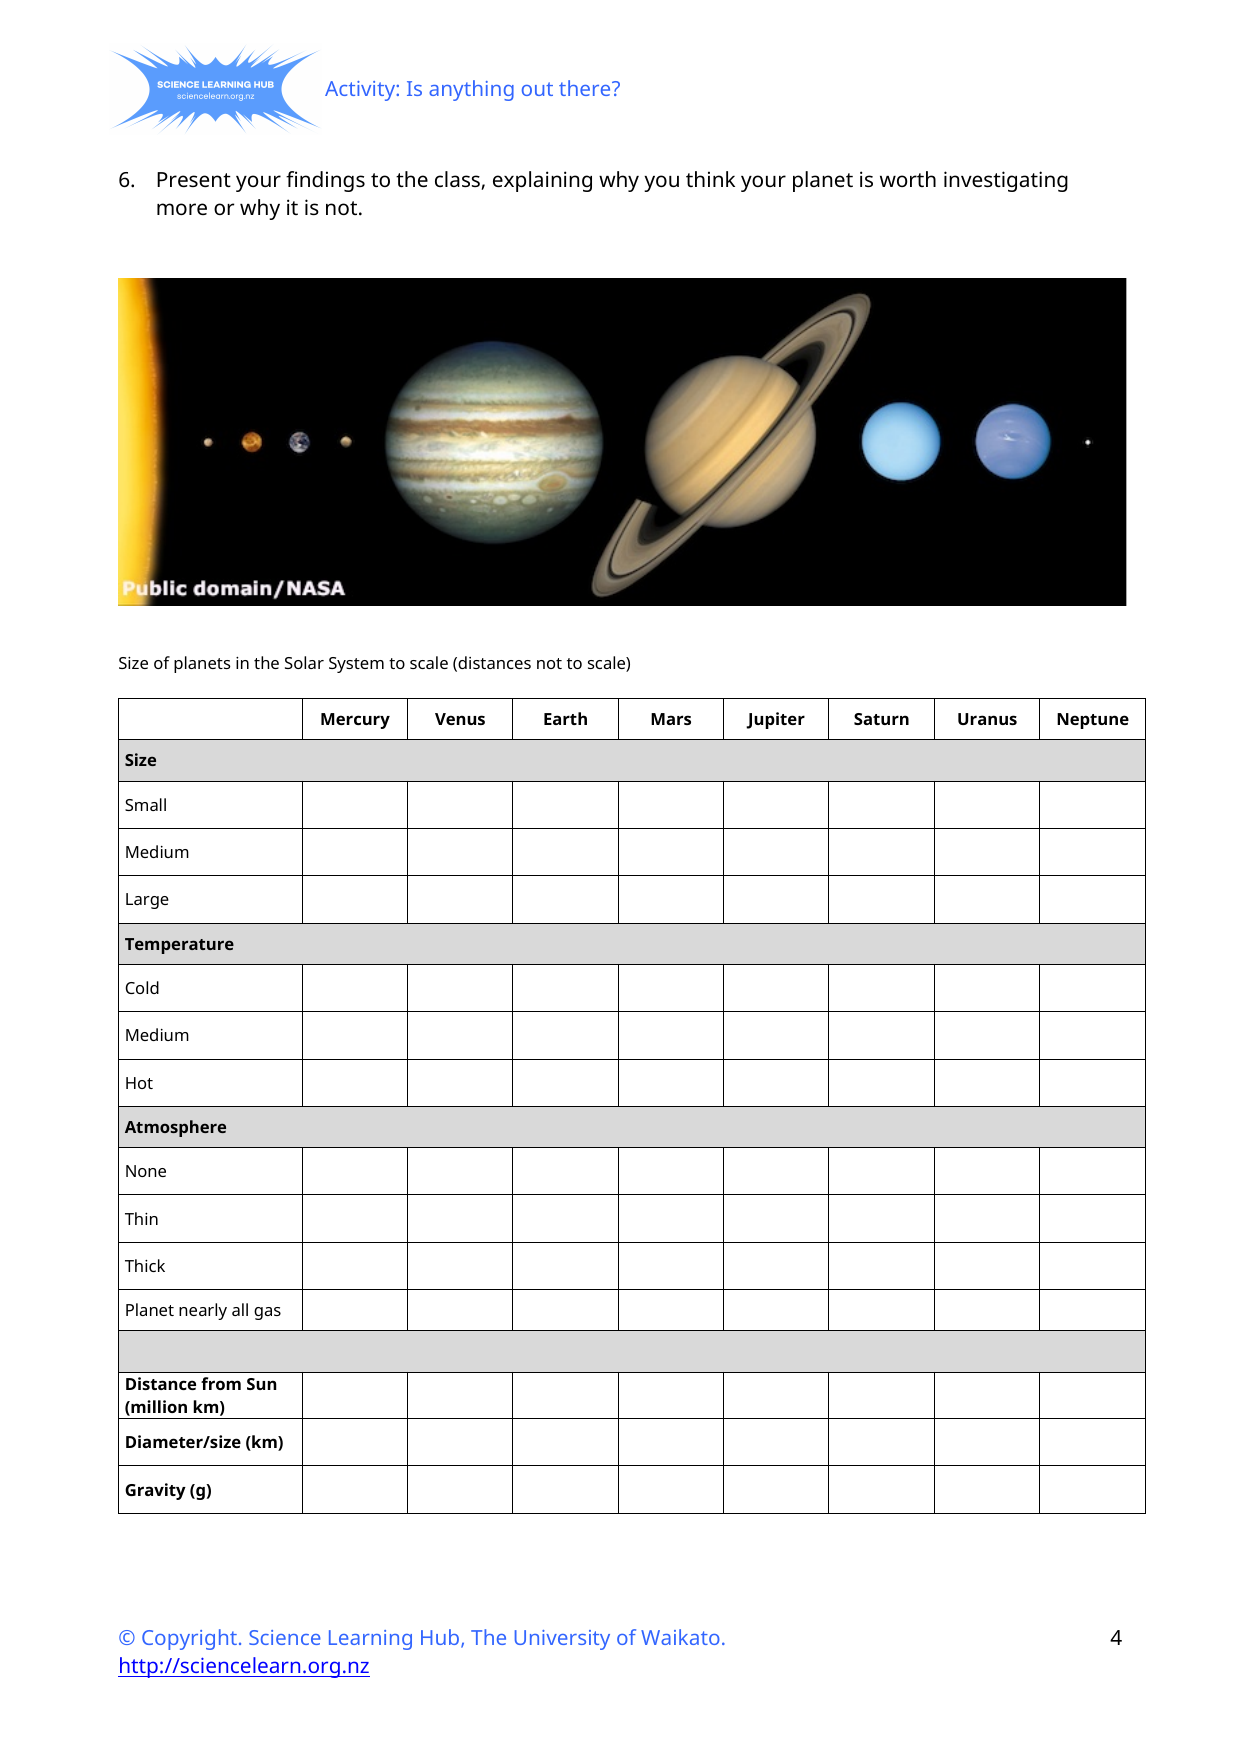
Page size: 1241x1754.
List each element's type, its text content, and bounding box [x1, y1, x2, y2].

table_cell [408, 1060, 512, 1106]
table_cell [408, 782, 512, 828]
table_header Earth [513, 699, 618, 739]
table_cell [408, 1373, 512, 1418]
table_cell [724, 1148, 828, 1194]
table_cell [619, 1060, 723, 1106]
table_cell [303, 1373, 407, 1418]
table_cell [513, 1195, 618, 1242]
table_cell [829, 1012, 934, 1058]
table_cell [619, 1012, 723, 1058]
table_cell [1040, 965, 1145, 1011]
table_cell [1040, 1419, 1145, 1465]
table_cell [619, 1373, 723, 1418]
table_cell [513, 1148, 618, 1194]
table_header Jupiter [724, 699, 828, 739]
table_cell [119, 1331, 1145, 1372]
table_cell [303, 829, 407, 875]
table_cell [935, 1373, 1039, 1418]
table_cell [1040, 782, 1145, 828]
table_cell [513, 782, 618, 828]
table_cell [724, 1373, 828, 1418]
picture [109, 43, 322, 135]
table_cell [1040, 829, 1145, 875]
table_cell [513, 1243, 618, 1289]
table_cell [619, 1419, 723, 1465]
table_cell Thin [119, 1195, 302, 1242]
table_cell [724, 829, 828, 875]
table_cell [829, 1290, 934, 1330]
table_cell [1040, 876, 1145, 922]
table_cell [619, 1290, 723, 1330]
table_cell [619, 1148, 723, 1194]
table_cell [619, 1195, 723, 1242]
table_cell [935, 1195, 1039, 1242]
table_cell [408, 1290, 512, 1330]
table_cell [619, 829, 723, 875]
table_cell Planet nearly all gas [119, 1290, 302, 1330]
table_cell [303, 876, 407, 922]
table_cell None [119, 1148, 302, 1194]
table_header Saturn [829, 699, 934, 739]
table_cell [724, 965, 828, 1011]
table_cell [935, 829, 1039, 875]
table_cell [829, 876, 934, 922]
table_cell Thick [119, 1243, 302, 1289]
table_cell [513, 876, 618, 922]
table_cell [303, 1466, 407, 1513]
table_cell [408, 1012, 512, 1058]
table_cell [619, 1243, 723, 1289]
table_cell [724, 1060, 828, 1106]
table_cell [935, 1290, 1039, 1330]
table_cell [513, 1012, 618, 1058]
table_cell [513, 1060, 618, 1106]
table_cell [1040, 1243, 1145, 1289]
table_cell [935, 876, 1039, 922]
table_cell [935, 782, 1039, 828]
table_cell [935, 1012, 1039, 1058]
table_cell [408, 829, 512, 875]
table_header Venus [408, 699, 512, 739]
table_cell [1040, 1466, 1145, 1513]
table_cell Hot [119, 1060, 302, 1106]
table_cell [619, 876, 723, 922]
table_cell [303, 1290, 407, 1330]
table_cell Small [119, 782, 302, 828]
table_cell [303, 782, 407, 828]
table_cell [829, 965, 934, 1011]
table_cell [513, 829, 618, 875]
table_cell [513, 1466, 618, 1513]
table_cell [303, 1419, 407, 1465]
table_cell [408, 965, 512, 1011]
table_cell [724, 1466, 828, 1513]
table_cell [829, 1373, 934, 1418]
table_cell Diameter/size (km) [119, 1419, 302, 1465]
table_cell Temperature [119, 924, 1145, 964]
table_cell [1040, 1290, 1145, 1330]
table_cell [303, 1012, 407, 1058]
table_cell [513, 1373, 618, 1418]
table_cell [303, 1195, 407, 1242]
table_header Mars [619, 699, 723, 739]
table_cell [303, 1243, 407, 1289]
table_cell [513, 1290, 618, 1330]
table_header [119, 699, 302, 739]
picture [118, 278, 1127, 606]
table_cell Gravity (g) [119, 1466, 302, 1513]
table_cell [829, 1243, 934, 1289]
table_cell Medium [119, 829, 302, 875]
table_cell [724, 1419, 828, 1465]
table_cell [935, 1243, 1039, 1289]
table_cell Size [119, 740, 1145, 781]
table_cell [829, 1060, 934, 1106]
table_cell [513, 965, 618, 1011]
table_header Neptune [1040, 699, 1145, 739]
table_cell [619, 782, 723, 828]
table_cell [935, 1148, 1039, 1194]
table_cell [724, 782, 828, 828]
table_cell [829, 1195, 934, 1242]
table_cell [408, 1148, 512, 1194]
table_cell [1040, 1148, 1145, 1194]
table_cell [724, 876, 828, 922]
table_cell [724, 1195, 828, 1242]
table_cell [829, 782, 934, 828]
table_cell [513, 1419, 618, 1465]
table_cell [408, 1243, 512, 1289]
table_cell [303, 1060, 407, 1106]
table_cell Large [119, 876, 302, 922]
table_cell [1040, 1373, 1145, 1418]
list Present your findings to the class, explaining why you think your planet is worth investigating more or why it is not. [118, 165, 1122, 222]
table_cell [303, 1148, 407, 1194]
table_cell [724, 1290, 828, 1330]
table_cell [1040, 1012, 1145, 1058]
table_cell [619, 965, 723, 1011]
table_cell Atmosphere [119, 1107, 1145, 1147]
table_cell Medium [119, 1012, 302, 1058]
table_header Mercury [303, 699, 407, 739]
table_cell Distance from Sun (million km) [119, 1373, 302, 1418]
table_cell [935, 1419, 1039, 1465]
table_cell [1040, 1195, 1145, 1242]
table_cell [829, 1419, 934, 1465]
table_cell [935, 1466, 1039, 1513]
table_cell [935, 965, 1039, 1011]
table_cell [408, 1419, 512, 1465]
text Size of planets in the Solar System to scale (distances not to scale) [118, 651, 1122, 674]
table_cell [408, 1195, 512, 1242]
table_cell [619, 1466, 723, 1513]
table_cell [408, 876, 512, 922]
table_cell Cold [119, 965, 302, 1011]
table_cell [724, 1243, 828, 1289]
table_header Uranus [935, 699, 1039, 739]
table_cell [408, 1466, 512, 1513]
table_cell [724, 1012, 828, 1058]
table_cell [829, 1148, 934, 1194]
table_cell [829, 829, 934, 875]
table_cell [303, 965, 407, 1011]
table_cell [1040, 1060, 1145, 1106]
table_cell [935, 1060, 1039, 1106]
table_cell [829, 1466, 934, 1513]
